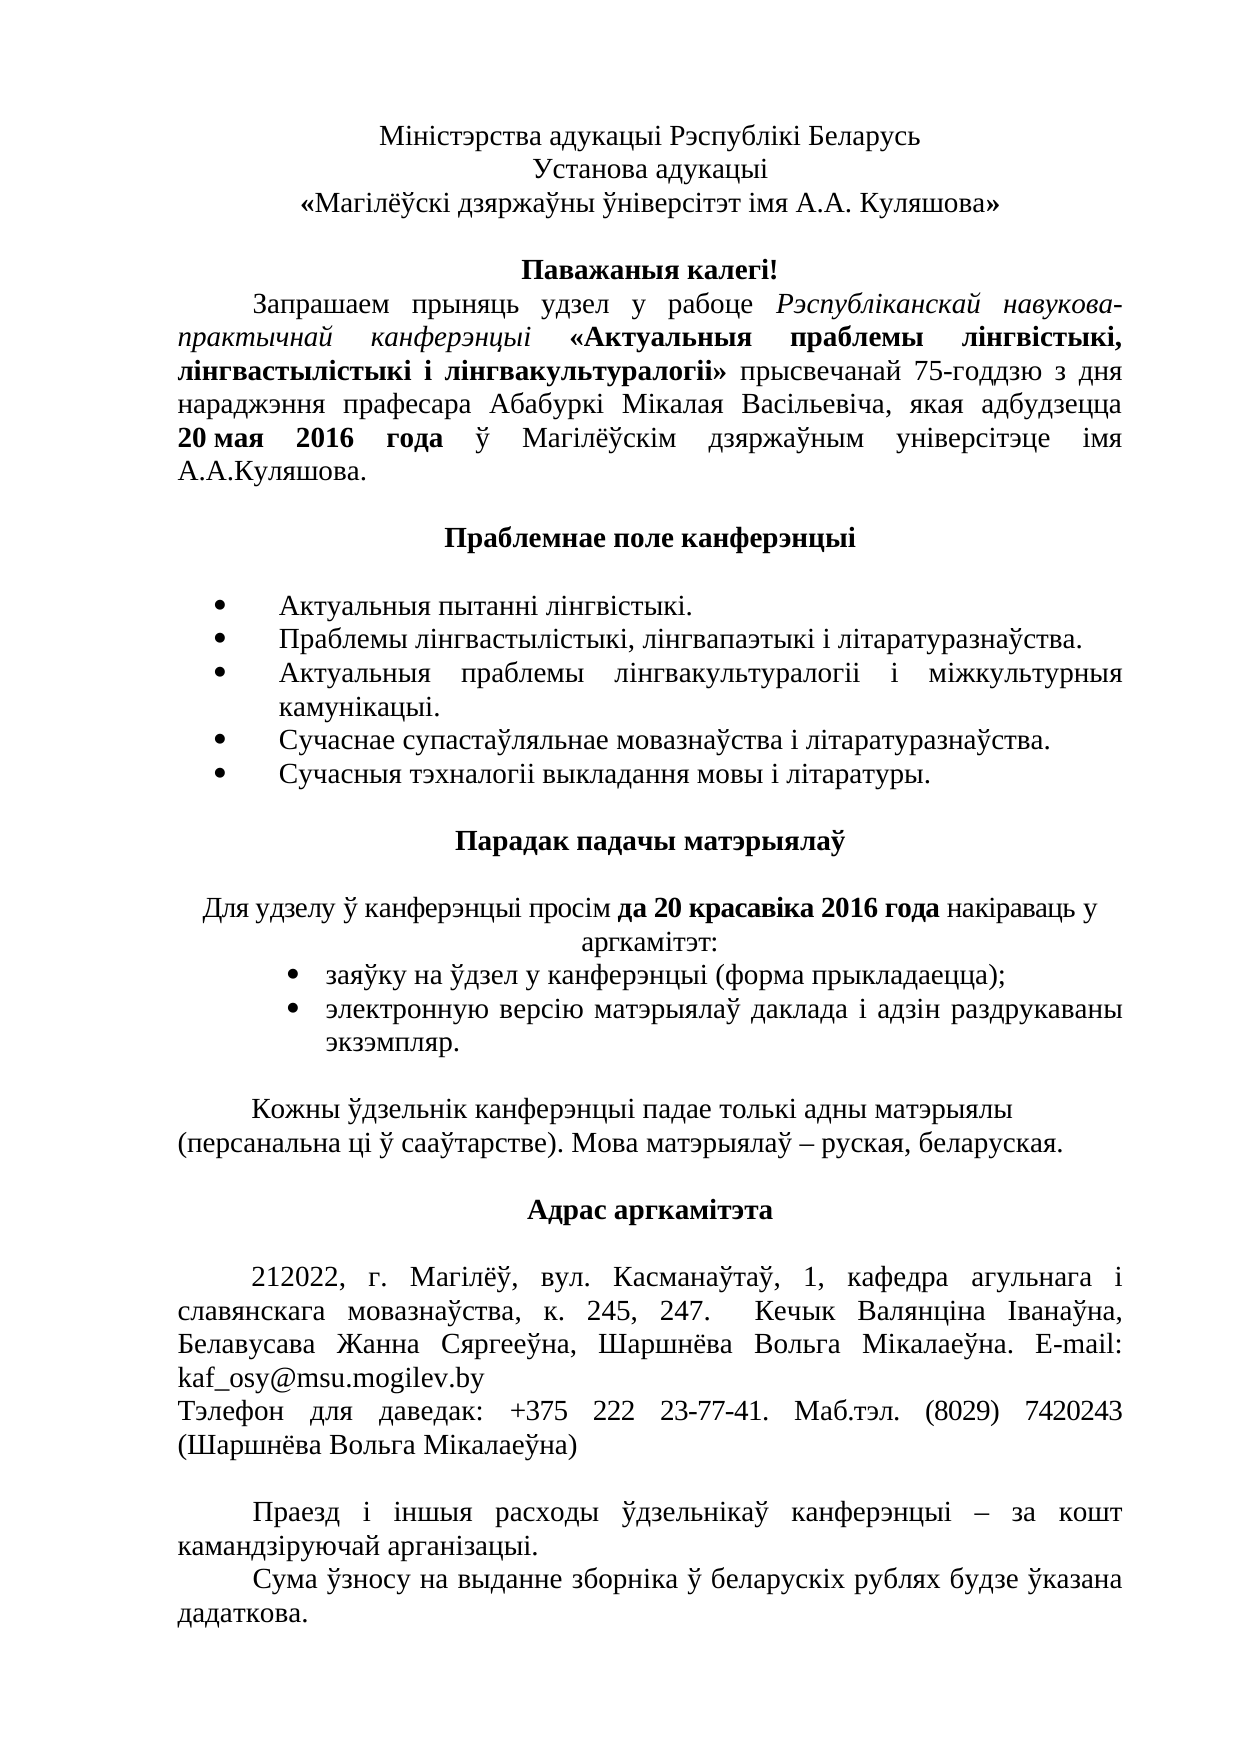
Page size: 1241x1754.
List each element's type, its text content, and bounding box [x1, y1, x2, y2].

text Парадак падачы матэрыялаў [177, 823, 1123, 857]
text Установа адукацыі [177, 152, 1123, 185]
text Для удзелу ў канферэнцыі просім да 20 красавіка 2016 года накіраваць у аргкамітэт: [177, 890, 1123, 957]
text Кожны ўдзельнік канферэнцыі падае толькі адны матэрыялы (персанальна ці ў сааўтарстве). Мова матэрыялаў – руская, беларуская. [177, 1092, 1123, 1159]
list Сучасныя тэхналогіі выкладання мовы і літаратуры. [215, 756, 1123, 789]
text Адрас аргкамітэта [177, 1192, 1123, 1226]
list Сучаснае супастаўляльнае мовазнаўства і літаратуразнаўства. [215, 722, 1123, 756]
text Праблемнае поле канферэнцыі [177, 521, 1123, 554]
list Праблемы лінгвастылістыкі, лінгвапаэтыкі і літаратуразнаўства. [215, 621, 1123, 655]
text . Магілёў, вул. Касманаўтаў, 1, кафедра агульнага і славянскага мовазнаўства, к. 245, 247. Кечык Валянціна Іванаўна, Белавусава Жанна Сяргееўна, Шаршнёва Вольга Мікалаеўна. E-mail: kaf_osy@msu.mogilev.by [177, 1259, 1123, 1393]
text Паважаныя калегі! [177, 252, 1123, 286]
list заяўку на ўдзел у канферэнцыі (форма прыкладаецца); [288, 957, 1123, 991]
text Праезд і іншыя расходы ўдзельнікаў канферэнцыі – за кошт камандзіруючай арганізацыі. [177, 1494, 1123, 1561]
text Тэлефон для даведак: +375 222 23-77-41. Маб.тэл. (8029) 7420243 (Шаршнёва Вольга Мікалаеўна) [177, 1393, 1123, 1461]
text Запрашаем прыняць удзел у рабоце Рэспубліканскай навукова-практычнай канферэнцыі «Актуальныя праблемы лінгвістыкі, лінгвастылістыкі і лінгвакультуралогіі» прысвечанай 75-годдзю з дня нараджэння прафесара Абабуркі Мікалая Васільевіча, якая адбудзецца 20 мая 2016 года ў Магілёўскім дзяржаўным універсітэце імя А.А.Куляшова. [177, 286, 1123, 487]
list Актуальныя пытанні лінгвістыкі. [215, 588, 1123, 621]
text Міністэрства адукацыі Рэспублікі Беларусь [177, 118, 1123, 152]
list электронную версію матэрыялаў даклада і адзін раздрукаваны экзэмпляр. [288, 991, 1123, 1058]
text Сума ўзносу на выданне зборніка ў беларускіх рублях будзе ўказана дадаткова. [177, 1561, 1123, 1628]
list Актуальныя праблемы лінгвакультуралогіі і міжкультурныя камунікацыі. [215, 655, 1123, 722]
text «Магілёўскі дзяржаўны ўніверсітэт імя А.А. Куляшова» [177, 185, 1123, 219]
